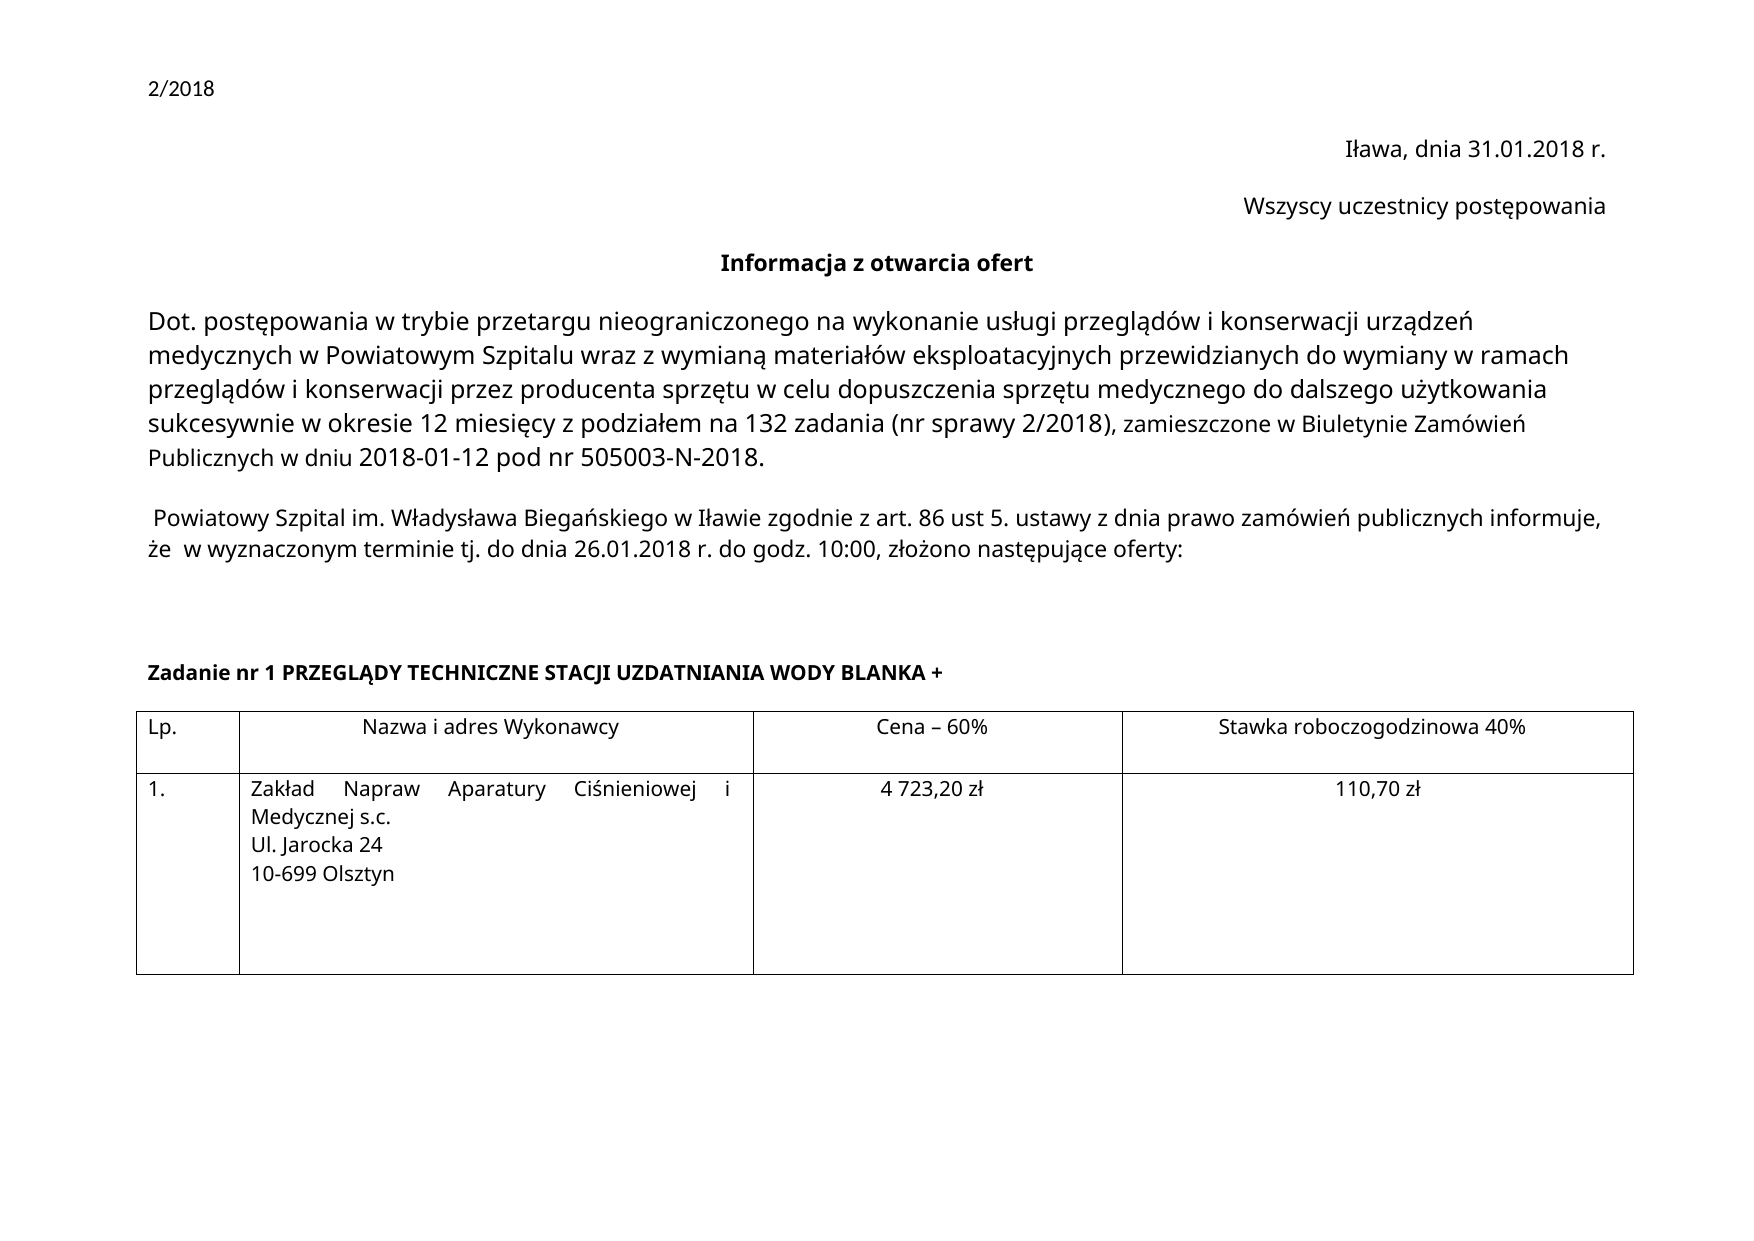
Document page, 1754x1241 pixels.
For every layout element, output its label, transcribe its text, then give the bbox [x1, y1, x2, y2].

table_header Nazwa i adres Wykonawcy [240, 712, 753, 773]
list Zadanie nr 1 PRZEGLĄDY TECHNICZNE STACJI UZDATNIANIA WODY BLANKA + [148, 658, 1606, 686]
table_header Cena – 60% [754, 712, 1122, 773]
text Iława, dnia 31.01.2018 r. [148, 133, 1606, 164]
text Dot. postępowania w trybie przetargu nieograniczonego na wykonanie usługi przeglądów i konserwacji urządzeń medycznych w Powiatowym Szpitalu wraz z wymianą materiałów eksploatacyjnych przewidzianych do wymiany w ramach przeglądów i konserwacji przez producenta sprzętu w celu dopuszczenia sprzętu medycznego do dalszego użytkowania sukcesywnie w okresie 12 miesięcy z podziałem na 132 zadania (nr sprawy 2/2018), zamieszczone w Biuletynie Zamówień Publicznych w dniu 2018-01-12 pod nr 505003-N-2018. [148, 303, 1606, 473]
text Wszyscy uczestnicy postępowania [148, 190, 1606, 221]
table_cell 110,70 zł [1123, 774, 1633, 974]
text Informacja z otwarcia ofert [148, 246, 1606, 278]
table_cell 4 723,20 zł [754, 774, 1122, 974]
table_header Stawka roboczogodzinowa 40% [1123, 712, 1633, 773]
table_header Lp. [137, 712, 239, 773]
table_cell 1. [137, 774, 239, 974]
text Powiatowy Szpital im. Władysława Biegańskiego w Iławie zgodnie z art. 86 ust 5. ustawy z dnia prawo zamówień publicznych informuje, że w wyznaczonym terminie tj. do dnia 26.01.2018 r. do godz. 10:00, złożono następujące oferty: [148, 502, 1606, 564]
table_cell Zakład Napraw Aparatury Ciśnieniowej i Medycznej s.c. Ul. Jarocka 24 10-699 Olsztyn [240, 774, 753, 974]
